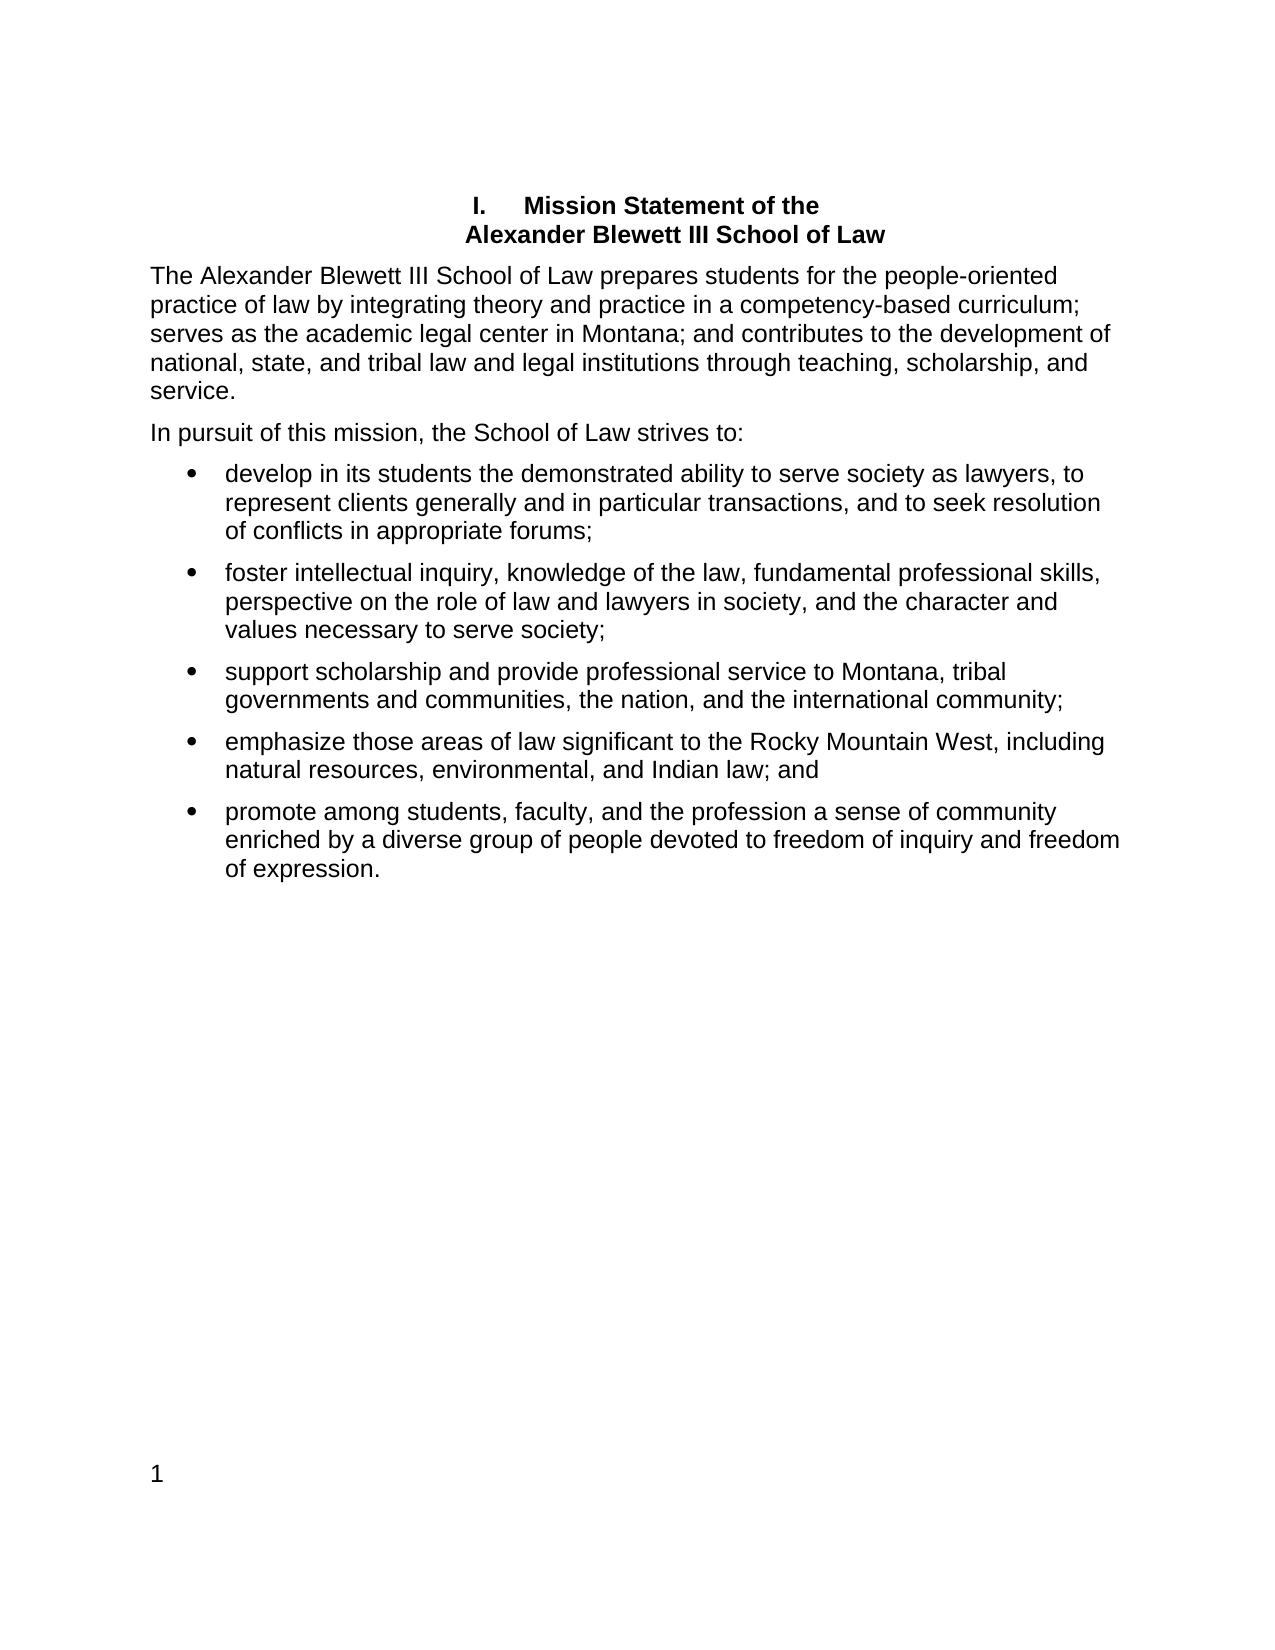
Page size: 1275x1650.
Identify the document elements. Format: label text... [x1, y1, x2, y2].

list support scholarship and provide professional service to Montana, tribal governments and communities, the nation, and the international community; [187, 656, 1125, 714]
list promote among students, faculty, and the profession a sense of community enriched by a diverse group of people devoted to freedom of inquiry and freedom of expression. [187, 797, 1125, 883]
list foster intellectual inquiry, knowledge of the law, fundamental professional skills, perspective on the role of law and lawyers in society, and the character and values necessary to serve society; [187, 558, 1125, 644]
list emphasize those areas of law significant to the Rocky Mountain West, including natural resources, environmental, and Indian law; and [187, 727, 1125, 784]
text In pursuit of this mission, the School of Law strives to: [150, 417, 1125, 446]
list develop in its students the demonstrated ability to serve society as lawyers, to represent clients generally and in particular transactions, and to seek resolution of conflicts in appropriate forums; [187, 459, 1125, 545]
subtitle Mission Statement of the Alexander Blewett III School of Law [187, 191, 1125, 249]
text The Alexander Blewett III School of Law prepares students for the people-oriented practice of law by integrating theory and practice in a competency-based curriculum; serves as the academic legal center in Montana; and contributes to the development of national, state, and tribal law and legal institutions through teaching, scholarship, and service. [150, 261, 1125, 405]
